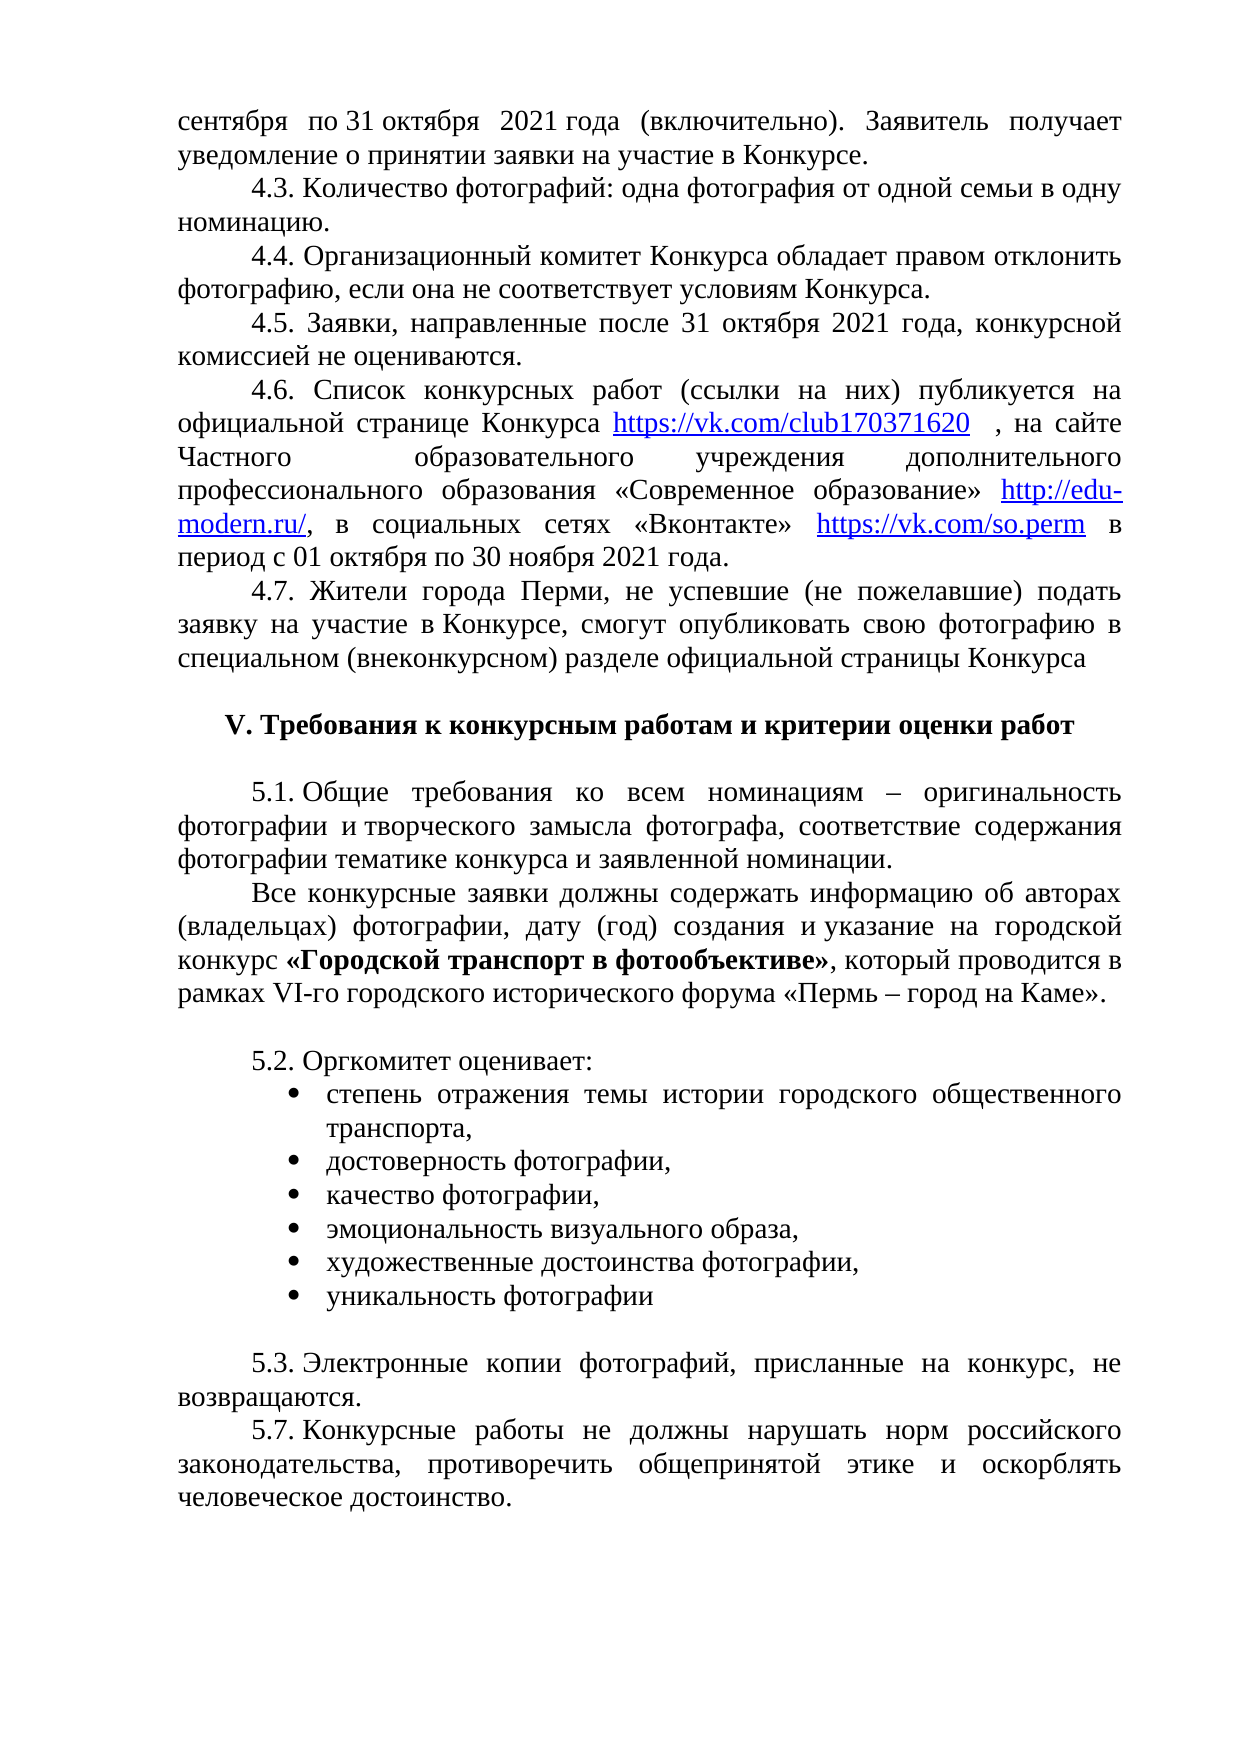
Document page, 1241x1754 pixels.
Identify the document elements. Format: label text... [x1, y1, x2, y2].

text 5.3. Электронные копии фотографий, присланные на конкурс, не возвращаются. [177, 1345, 1122, 1412]
text V. Требования к конкурсным работам и критерии оценки работ [177, 707, 1122, 741]
list достоверность фотографии, [288, 1143, 1122, 1177]
text 4.7. Жители города Перми, не успевшие (не пожелавшие) подать заявку на участие в Конкурсе, смогут опубликовать свою фотографию в специальном (внеконкурсном) разделе официальной страницы Конкурса [177, 573, 1122, 674]
text 4.5. Заявки, направленные после 31 октября 2021 года, конкурсной комиссией не оцениваются. [177, 305, 1122, 372]
list художественные достоинства фотографии, [288, 1244, 1122, 1278]
text 4.4. Организационный комитет Конкурса обладает правом отклонить фотографию, если она не соответствует условиям Конкурса. [177, 238, 1122, 305]
list степень отражения темы истории городского общественного транспорта, [288, 1076, 1122, 1143]
list качество фотографии, [288, 1177, 1122, 1211]
text 4.3. Количество фотографий: одна фотография от одной семьи в одну номинацию. [177, 171, 1122, 238]
text Все конкурсные заявки должны содержать информацию об авторах (владельцах) фотографии, дату (год) создания и указание на городской конкурс «Городской транспорт в фотообъективе», который проводится в рамках VI-го городского исторического форума «Пермь – город на Каме». [177, 875, 1122, 1009]
list эмоциональность визуального образа, [288, 1211, 1122, 1244]
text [177, 103, 1122, 171]
text 4.6. Список конкурсных работ (ссылки на них) публикуется на официальной странице Конкурса https://vk.com/club170371620 , на сайте Частного образовательного учреждения дополнительного профессионального образования «Современное образование» http://edu-modern.ru/, в социальных сетях «Вконтакте» https://vk.com/so.perm в период с 01 октября по 30 ноября 2021 года. [177, 372, 1122, 573]
list уникальность фотографии [288, 1278, 1122, 1312]
text 5.1. Общие требования ко всем номинациям – оригинальность фотографии и творческого замысла фотографа, соответствие содержания фотографии тематике конкурса и заявленной номинации. [177, 774, 1122, 875]
text 5.2. Оргкомитет оценивает: [177, 1043, 1122, 1076]
text 5.7. Конкурсные работы не должны нарушать норм российского законодательства, противоречить общепринятой этике и оскорблять человеческое достоинство. [177, 1412, 1122, 1513]
